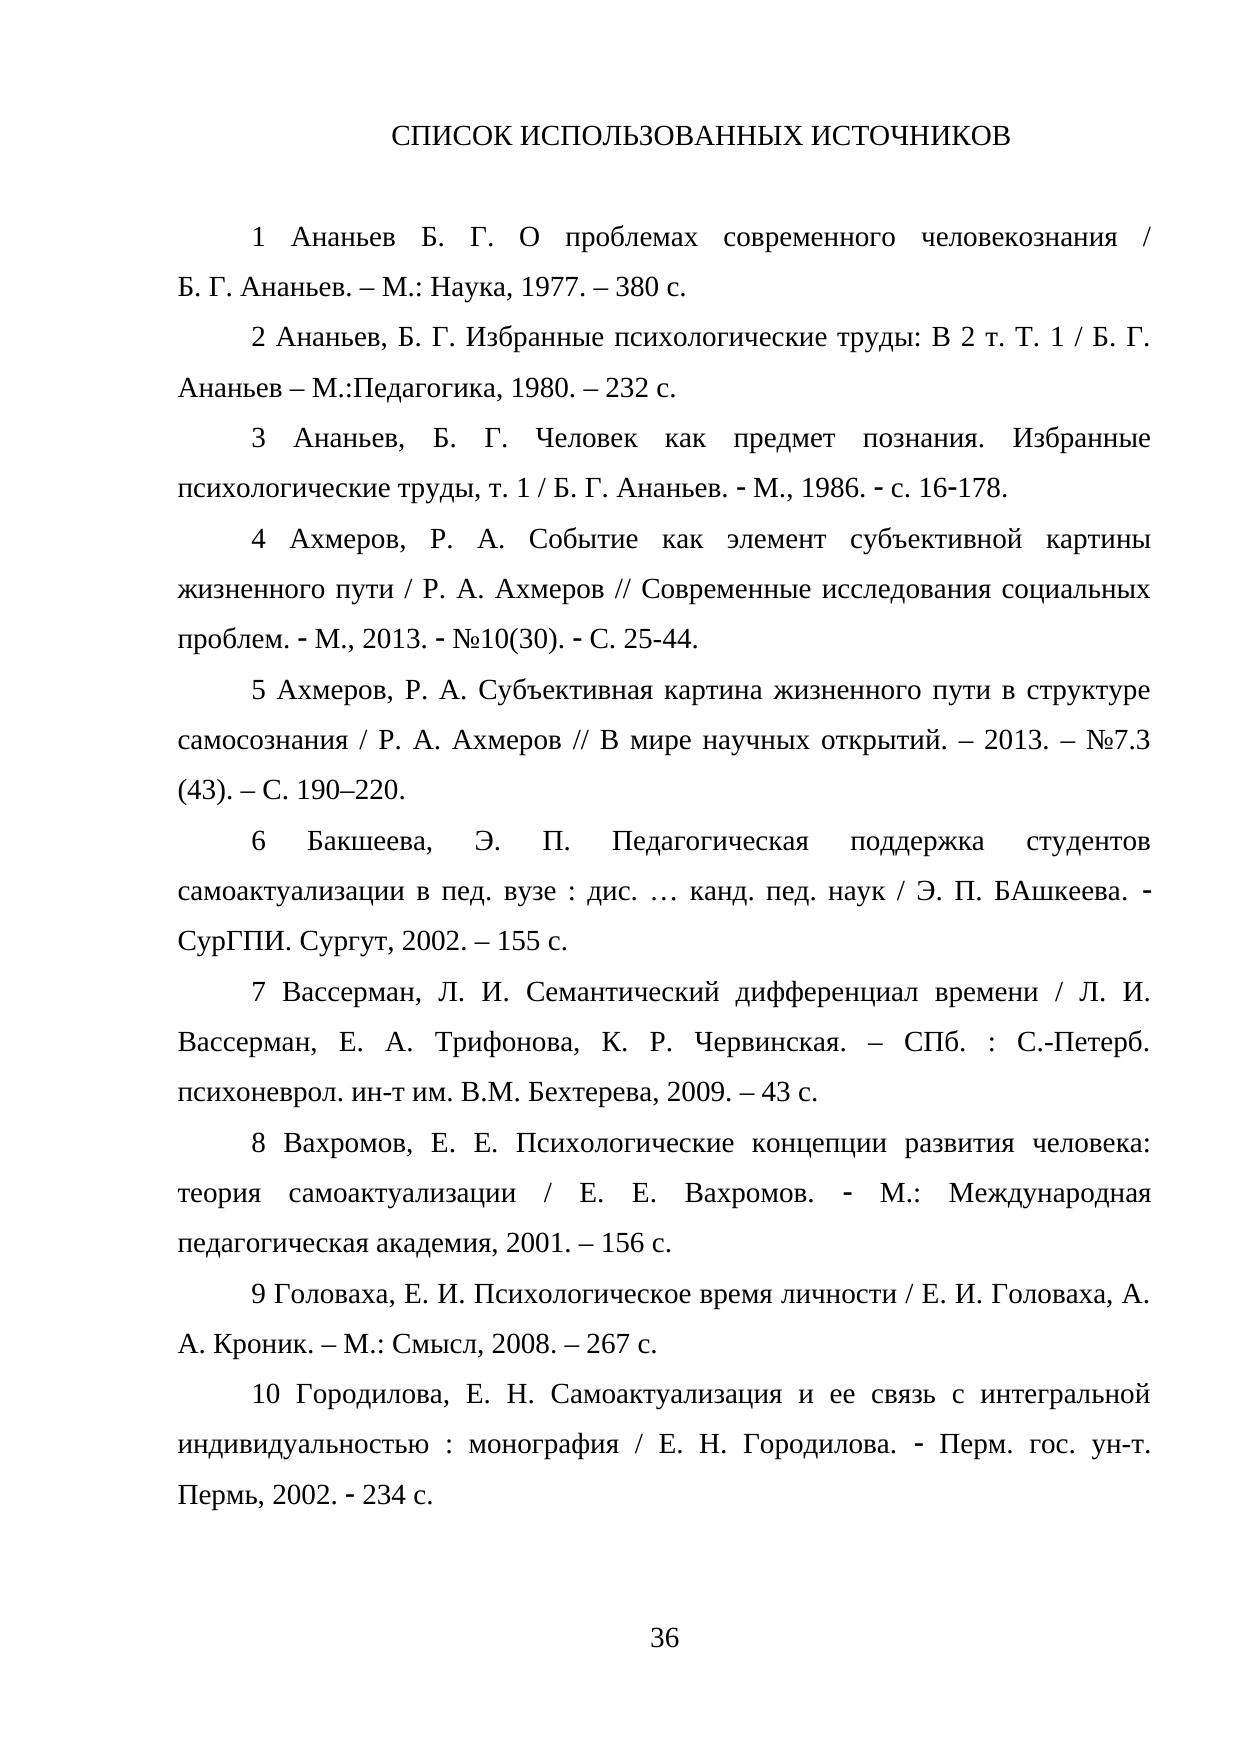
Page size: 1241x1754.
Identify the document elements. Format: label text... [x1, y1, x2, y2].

text 2 Ананьев, Б. Г. Избранные психологические труды: В 2 т. Т. 1 / Б. Г. Ананьев – М.:Педагогика, 1980. – 232 с. [177, 319, 1152, 403]
text 9 Головаха, Е. И. Психологическое время личности / Е. И. Головаха, А. А. Кроник. – М.: Смысл, 2008. – 267 с. [177, 1276, 1152, 1359]
text 6 Бакшеева, Э. П. Педагогическая поддержка студентов самоактуализации в пед. вузе : дис. … канд. пед. наук / Э. П. БАшкеева. СурГПИ. Сургут, 2002. – 155 с. [177, 823, 1152, 957]
text 3 Ананьев, Б. Г. Человек как предмет познания. Избранные психологические труды, т. 1 / Б. Г. Ананьев. М., 1986. с. 16178. [177, 420, 1152, 504]
text 10 Городилова, Е. Н. Самоактуализация и ее связь с интегральной индивидуальностью : монография / Е. Н. Городилова. Перм. гос. ун-т. Пермь, 2002. 234 с. [177, 1376, 1152, 1511]
text 1 Ананьев Б. Г. О проблемах современного человекознания / Б. Г. Ананьев. – М.: Наука, 1977. – 380 с. [177, 219, 1152, 303]
text 4 Ахмеров, Р. А. Событие как элемент субъективной картины жизненного пути / Р. А. Ахмеров // Современные исследования социальных проблем. М., 2013. №10(30). С. 25-44. [177, 521, 1152, 655]
text 8 Вахромов, Е. Е. Психологические концепции развития человека: теория самоактуализации / Е. Е. Вахромов. М.: Международная педагогическая академия, 2001. – 156 с. [177, 1125, 1152, 1259]
text 7 Вассерман, Л. И. Семантический дифференциал времени / Л. И. Вассерман, Е. А. Трифонова, К. Р. Червинская. – СПб. : С.-Петерб. психоневрол. ин-т им. В.М. Бехтерева, 2009. – 43 с. [177, 974, 1152, 1108]
text 5 Ахмеров, Р. А. Субъективная картина жизненного пути в структуре самосознания / Р. А. Ахмеров // В мире научных открытий. – 2013. – №7.3 (43). – С. 190–220. [177, 672, 1152, 806]
text СПИСОК ИСПОЛЬЗОВАННЫХ ИСТОЧНИКОВ [177, 118, 1152, 152]
